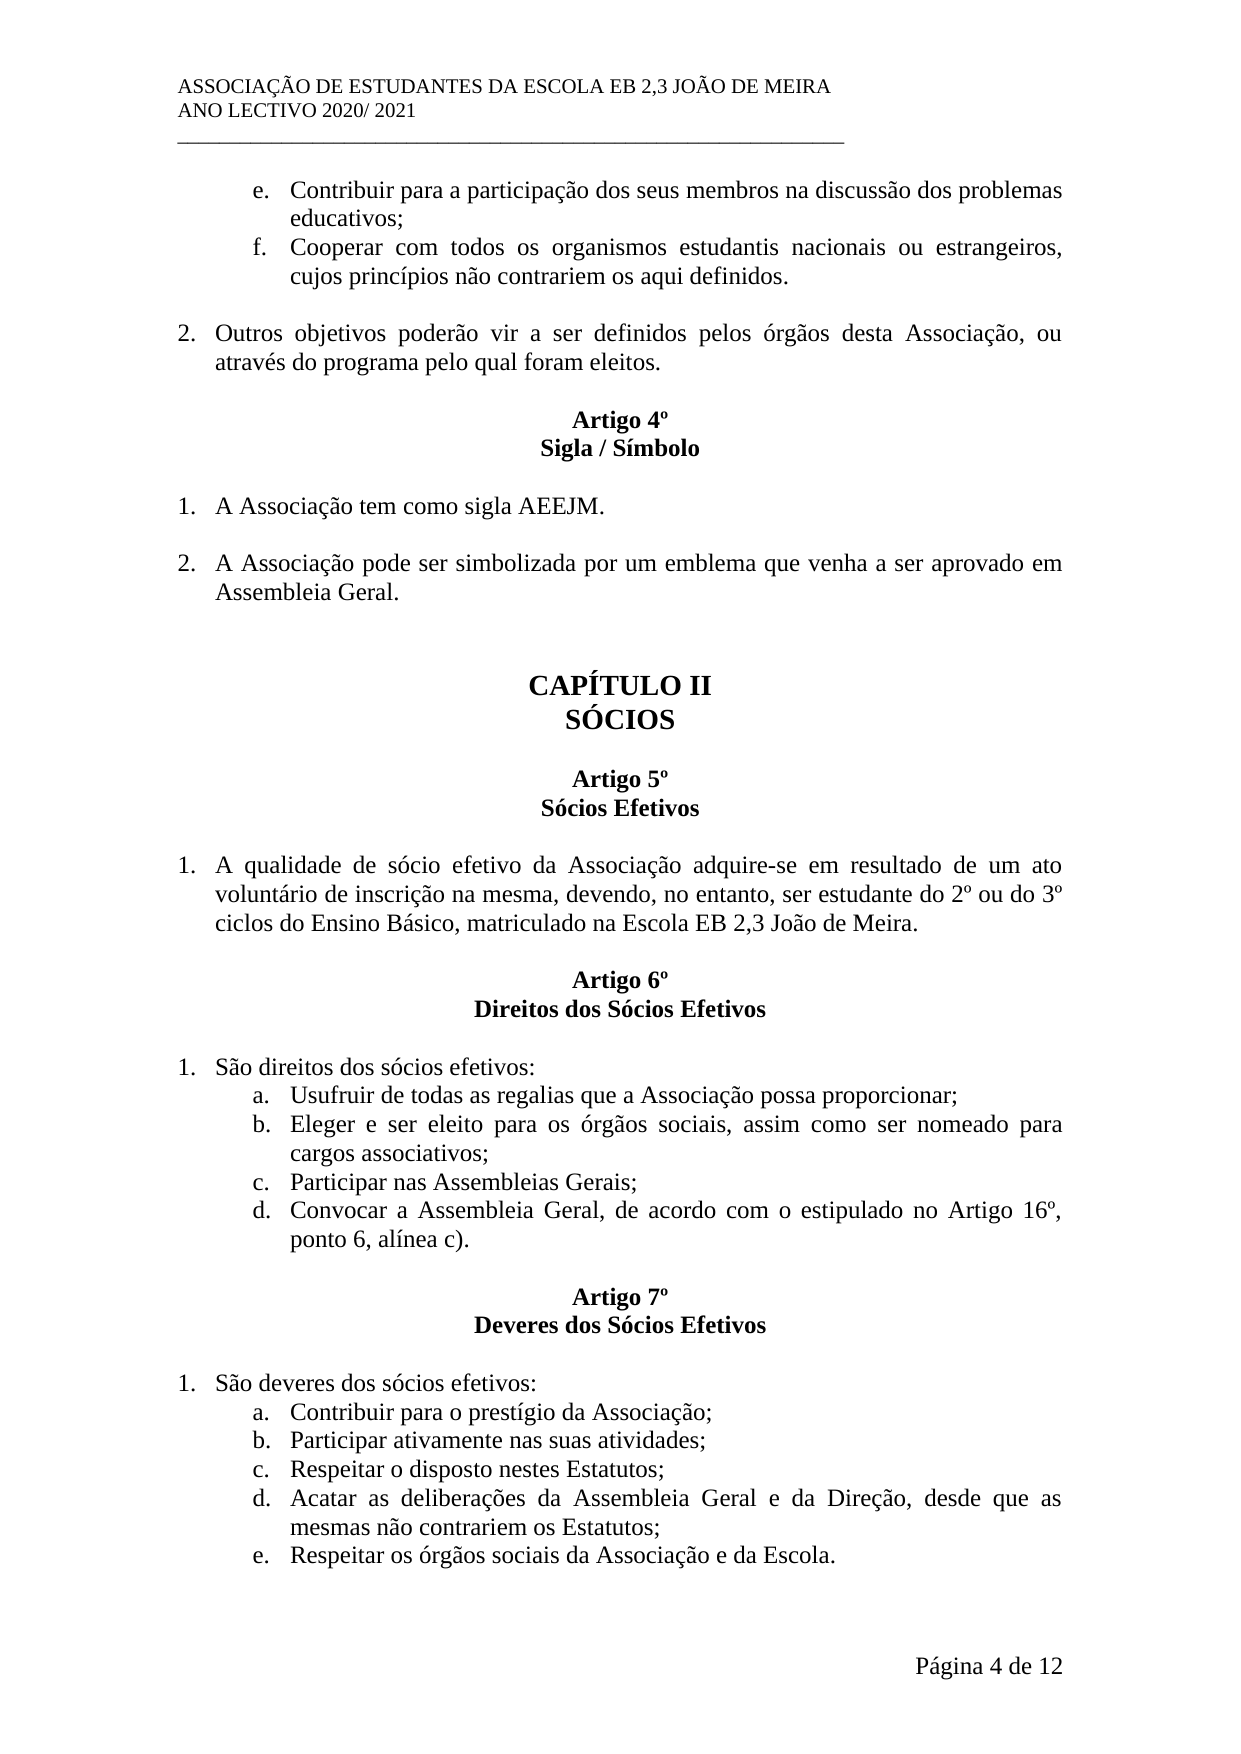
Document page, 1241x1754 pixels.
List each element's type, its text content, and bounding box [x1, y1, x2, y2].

text Artigo 5º [177, 764, 1063, 793]
text CAPÍTULO II [177, 668, 1063, 702]
text Sócios Efetivos [177, 793, 1063, 822]
list Contribuir para o prestígio da Associação; [252, 1397, 1063, 1425]
text Artigo 7º [177, 1282, 1063, 1310]
list A qualidade de sócio efetivo da Associação adquire-se em resultado de um ato voluntário de inscrição na mesma, devendo, no entanto, ser estudante do 2º ou do 3º ciclos do Ensino Básico, matriculado na Escola EB 2,3 João de Meira. [177, 850, 1063, 937]
list São direitos dos sócios efetivos: [177, 1052, 1063, 1080]
list Respeitar o disposto nestes Estatutos; [252, 1454, 1063, 1483]
text Direitos dos Sócios Efetivos [177, 994, 1063, 1023]
list Participar nas Assembleias Gerais; [252, 1167, 1063, 1195]
text Artigo 6º [177, 965, 1063, 994]
list São deveres dos sócios efetivos: [177, 1368, 1063, 1397]
list A Associação pode ser simbolizada por um emblema que venha a ser aprovado em Assembleia Geral. [177, 548, 1063, 606]
list Outros objetivos poderão vir a ser definidos pelos órgãos desta Associação, ou através do programa pelo qual foram eleitos. [177, 318, 1063, 376]
list Participar ativamente nas suas atividades; [252, 1425, 1063, 1454]
list Convocar a Assembleia Geral, de acordo com o estipulado no Artigo 16º, ponto 6, alínea c). [252, 1195, 1063, 1253]
list A Associação tem como sigla AEEJM. [177, 491, 1063, 520]
list Usufruir de todas as regalias que a Associação possa proporcionar; [252, 1080, 1063, 1109]
text Artigo 4º [177, 405, 1063, 433]
list Cooperar com todos os organismos estudantis nacionais ou estrangeiros, cujos princípios não contrariem os aqui definidos. [252, 232, 1063, 290]
list Acatar as deliberações da Assembleia Geral e da Direção, desde que as mesmas não contrariem os Estatutos; [252, 1483, 1063, 1540]
text Sigla / Símbolo [177, 433, 1063, 462]
list Respeitar os órgãos sociais da Associação e da Escola. [252, 1540, 1063, 1569]
text SÓCIOS [177, 702, 1063, 735]
list Eleger e ser eleito para os órgãos sociais, assim como ser nomeado para cargos associativos; [252, 1109, 1063, 1167]
text Deveres dos Sócios Efetivos [177, 1310, 1063, 1339]
list Contribuir para a participação dos seus membros na discussão dos problemas educativos; [252, 175, 1063, 232]
